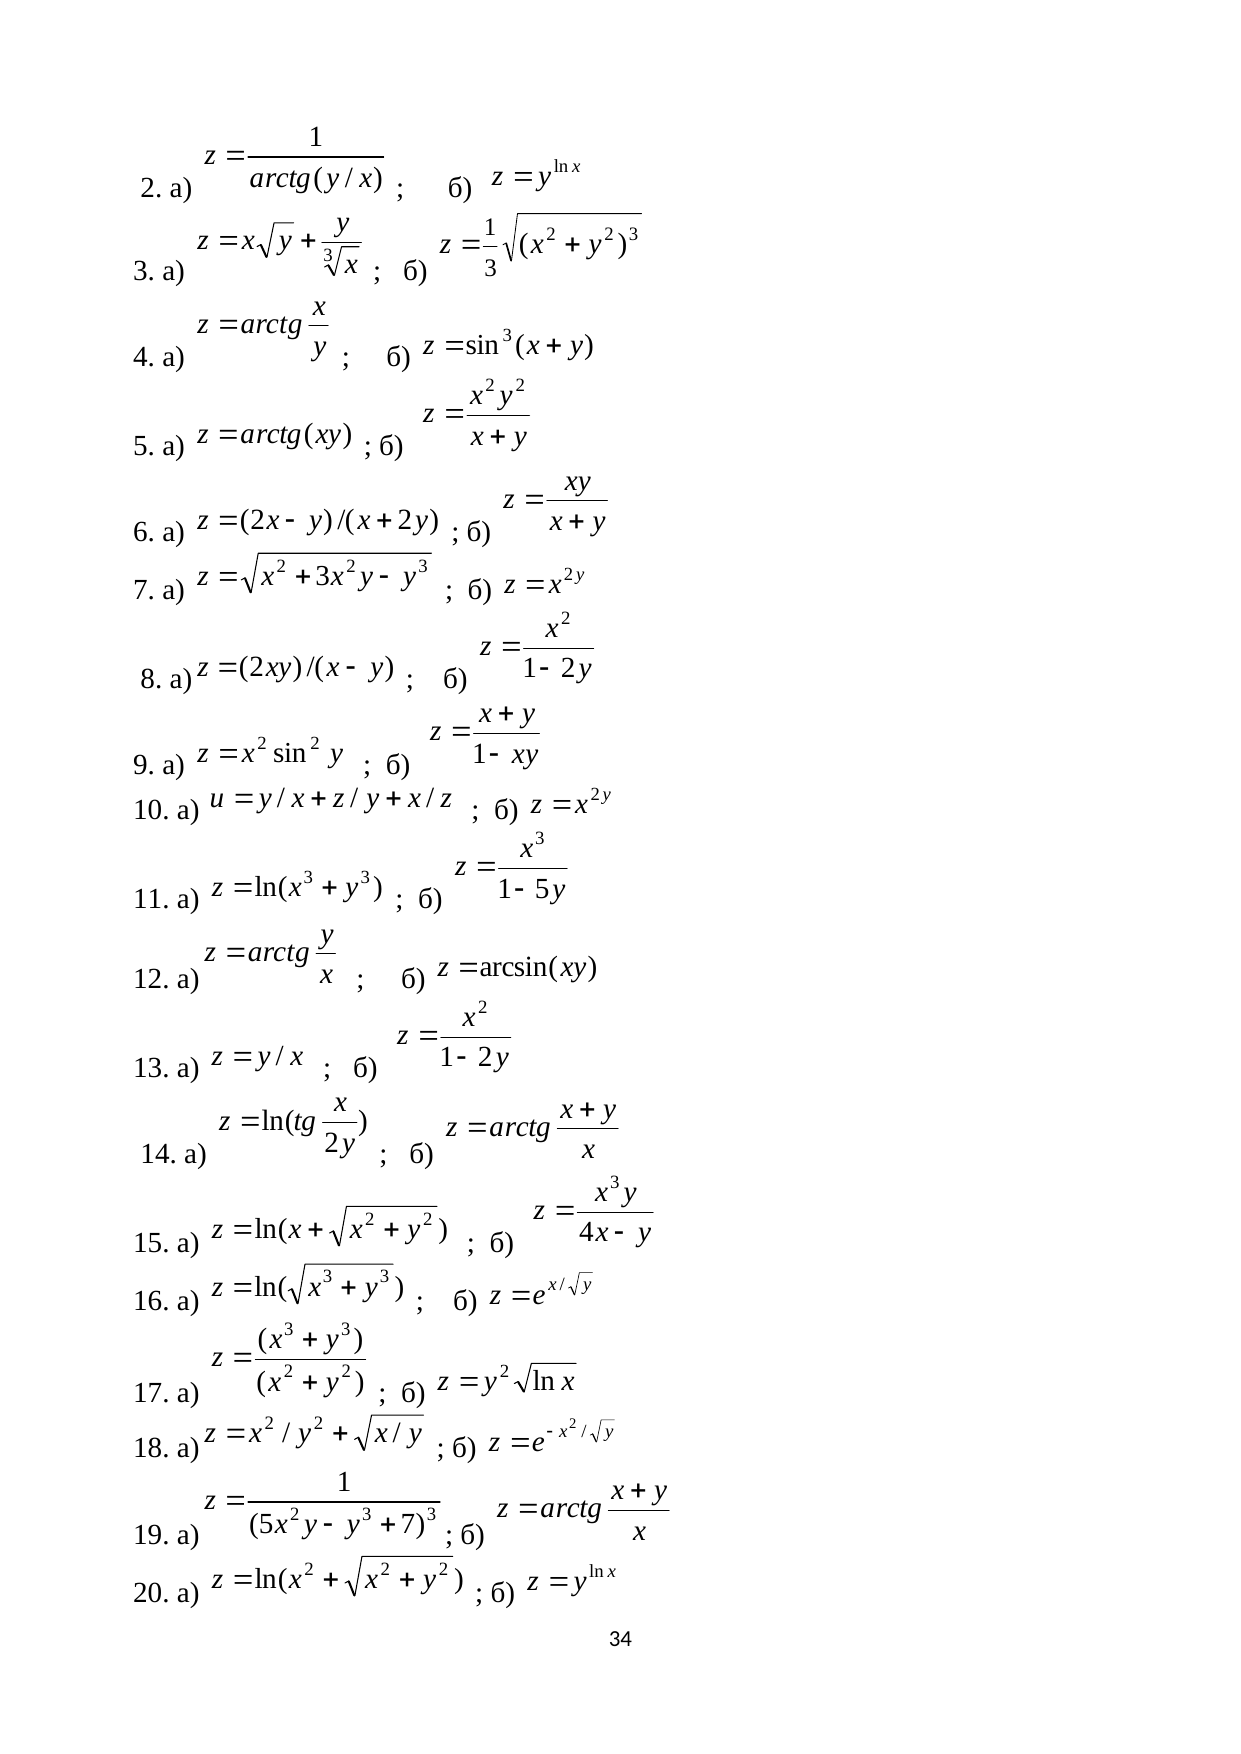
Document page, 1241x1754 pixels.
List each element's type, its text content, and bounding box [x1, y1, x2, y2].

text 11. а) ; б) [133, 826, 1107, 915]
text 9. а) ; б) [133, 695, 1107, 781]
text 20. а) ; б) [133, 1551, 1107, 1609]
text 19. а); б) [133, 1463, 1107, 1551]
text 13. а) ; б) [133, 995, 1107, 1084]
text 10. а) ; б) [133, 781, 1107, 826]
text 15. а) ; б) [133, 1170, 1107, 1259]
text 3. а) ; б) [133, 204, 1107, 287]
text 18. а) ; б) [133, 1409, 1107, 1463]
text 2. а) ; б) [133, 118, 1107, 204]
text 17. а) ; б) [133, 1317, 1107, 1409]
text 7. а) ; б) [133, 548, 1107, 606]
text 12. а) ; б) [133, 915, 1107, 995]
text 5. а) ; б) [133, 373, 1107, 462]
text 8. а) ; б) [133, 606, 1107, 695]
text 4. а) ; б) [133, 287, 1107, 373]
text 14. а) ; б) [133, 1084, 1107, 1170]
text 16. а) ; б) [133, 1259, 1107, 1317]
text 6. а) ; б) [133, 462, 1107, 548]
